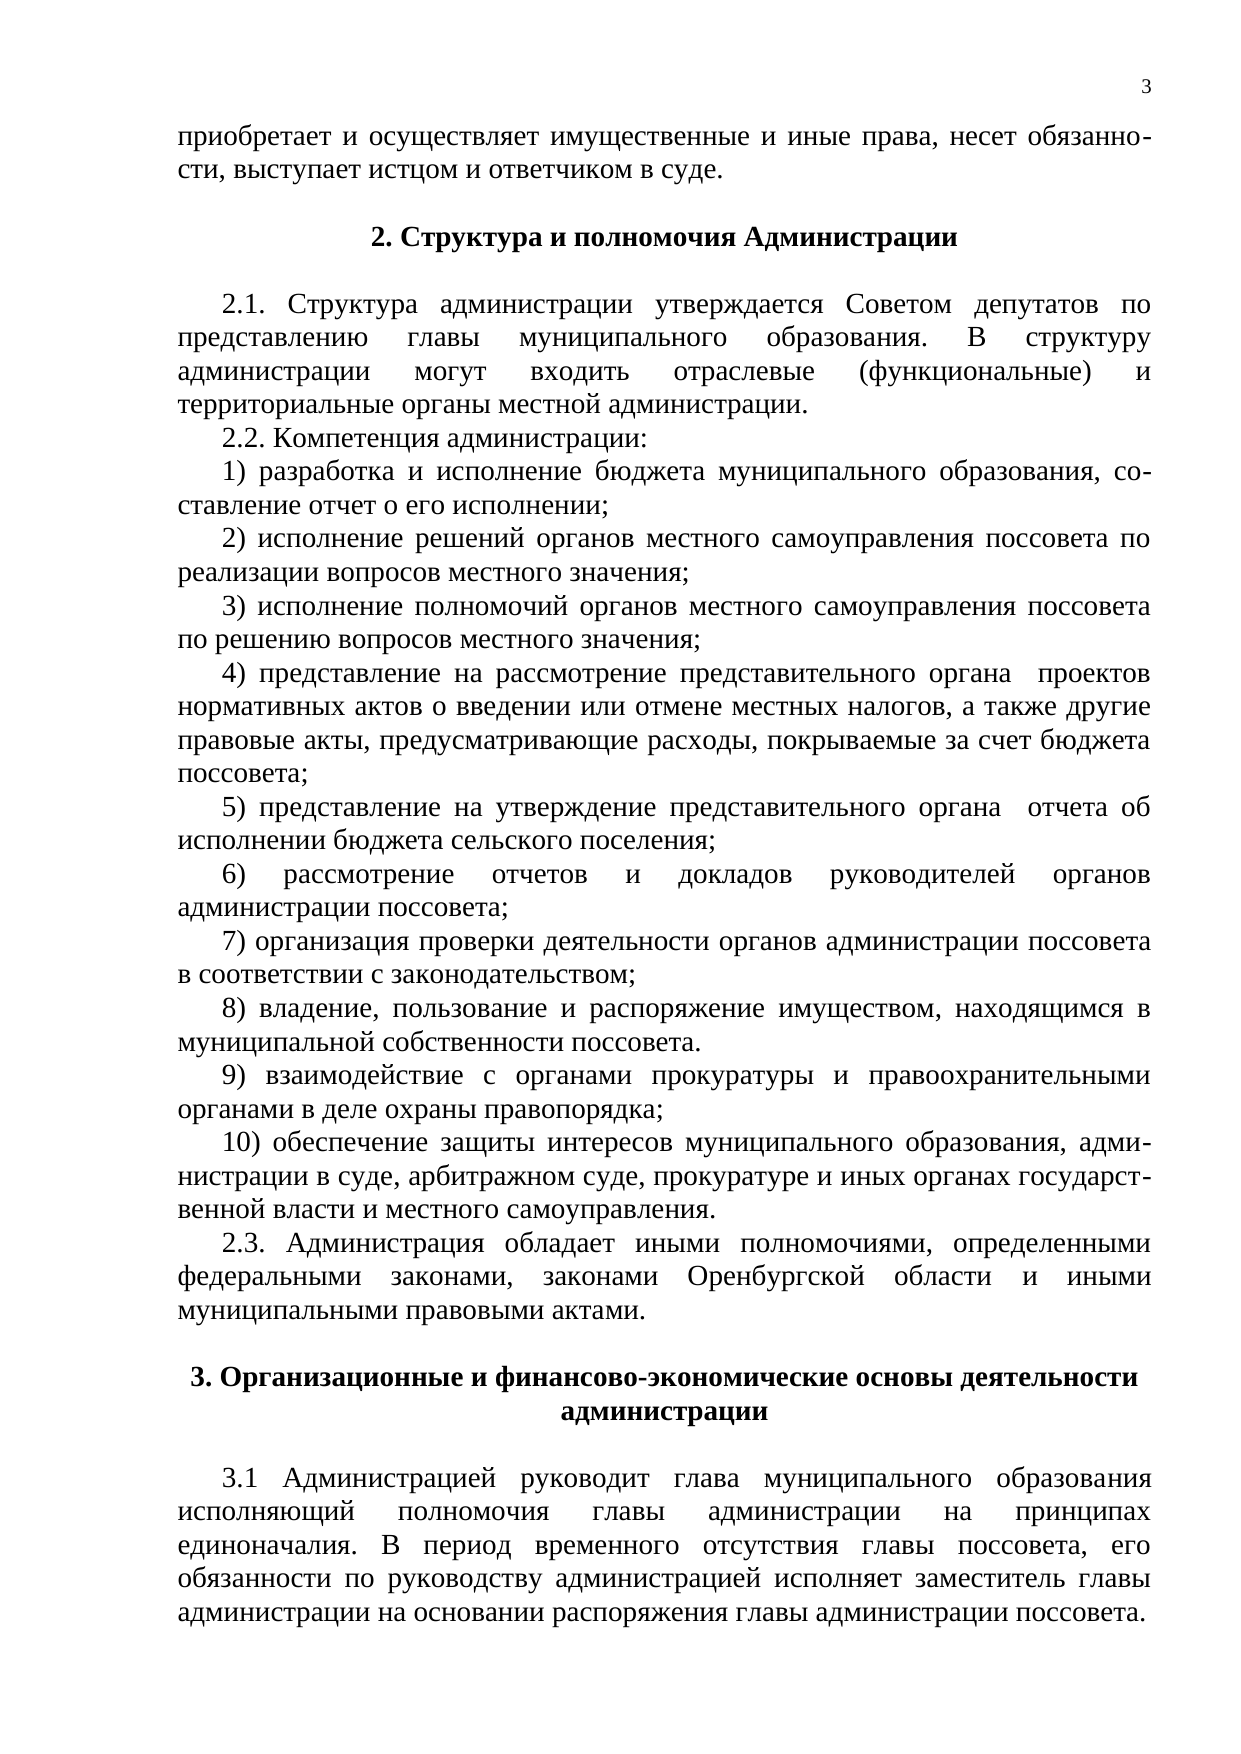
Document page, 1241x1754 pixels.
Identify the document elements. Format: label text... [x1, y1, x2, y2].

text 2. Структура и полномочия Администрации [177, 219, 1152, 252]
text 3.1 Администрацией руководит глава муниципального образования исполняющий полномочия главы администрации на принципах единоначалия. В период временного отсутствия главы поссовета, его обязанности по руководству администрацией исполняет заместитель главы администрации на основании распоряжения главы администрации поссовета. [177, 1460, 1152, 1627]
text 5) представление на утверждение представительного органа отчета об исполнении бюджета сельского поселения; [177, 789, 1152, 856]
text 3. Организационные и финансово-экономические основы деятельности администрации [177, 1359, 1152, 1426]
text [177, 118, 1152, 185]
text 2.1. Структура администрации утверждается Советом депутатов по представлению главы муниципального образования. В структуру администрации могут входить отраслевые (функциональные) и территориальные органы местной администрации. [177, 286, 1152, 420]
text 2) исполнение решений органов местного самоуправления поссовета по реализации вопросов местного значения; [177, 521, 1152, 588]
text 6) рассмотрение отчетов и докладов руководителей органов администрации поссовета; [177, 856, 1152, 923]
text 4) представление на рассмотрение представительного органа проектов нормативных актов о введении или отмене местных налогов, а также другие правовые акты, предусматривающие расходы, покрываемые за счет бюджета поссовета; [177, 655, 1152, 789]
text 2.3. Администрация обладает иными полномочиями, определенными федеральными законами, законами Оренбургской области и иными муниципальными правовыми актами. [177, 1225, 1152, 1326]
text 2.2. Компетенция администрации: [177, 420, 1152, 453]
text 1) разработка и исполнение бюджета муниципального образования, составление отчет о его исполнении; [177, 453, 1152, 521]
text 7) организация проверки деятельности органов администрации поссовета в соответствии с законодательством; [177, 923, 1152, 990]
text 9) взаимодействие с органами прокуратуры и правоохранительными органами в деле охраны правопорядка; [177, 1057, 1152, 1124]
text 10) обеспечение защиты интересов муниципального образования, администрации в суде, арбитражном суде, прокуратуре и иных органах государственной власти и местного самоуправления. [177, 1124, 1152, 1225]
text 8) владение, пользование и распоряжение имуществом, находящимся в муниципальной собственности поссовета. [177, 990, 1152, 1057]
text 3) исполнение полномочий органов местного самоуправления поссовета по решению вопросов местного значения; [177, 588, 1152, 655]
